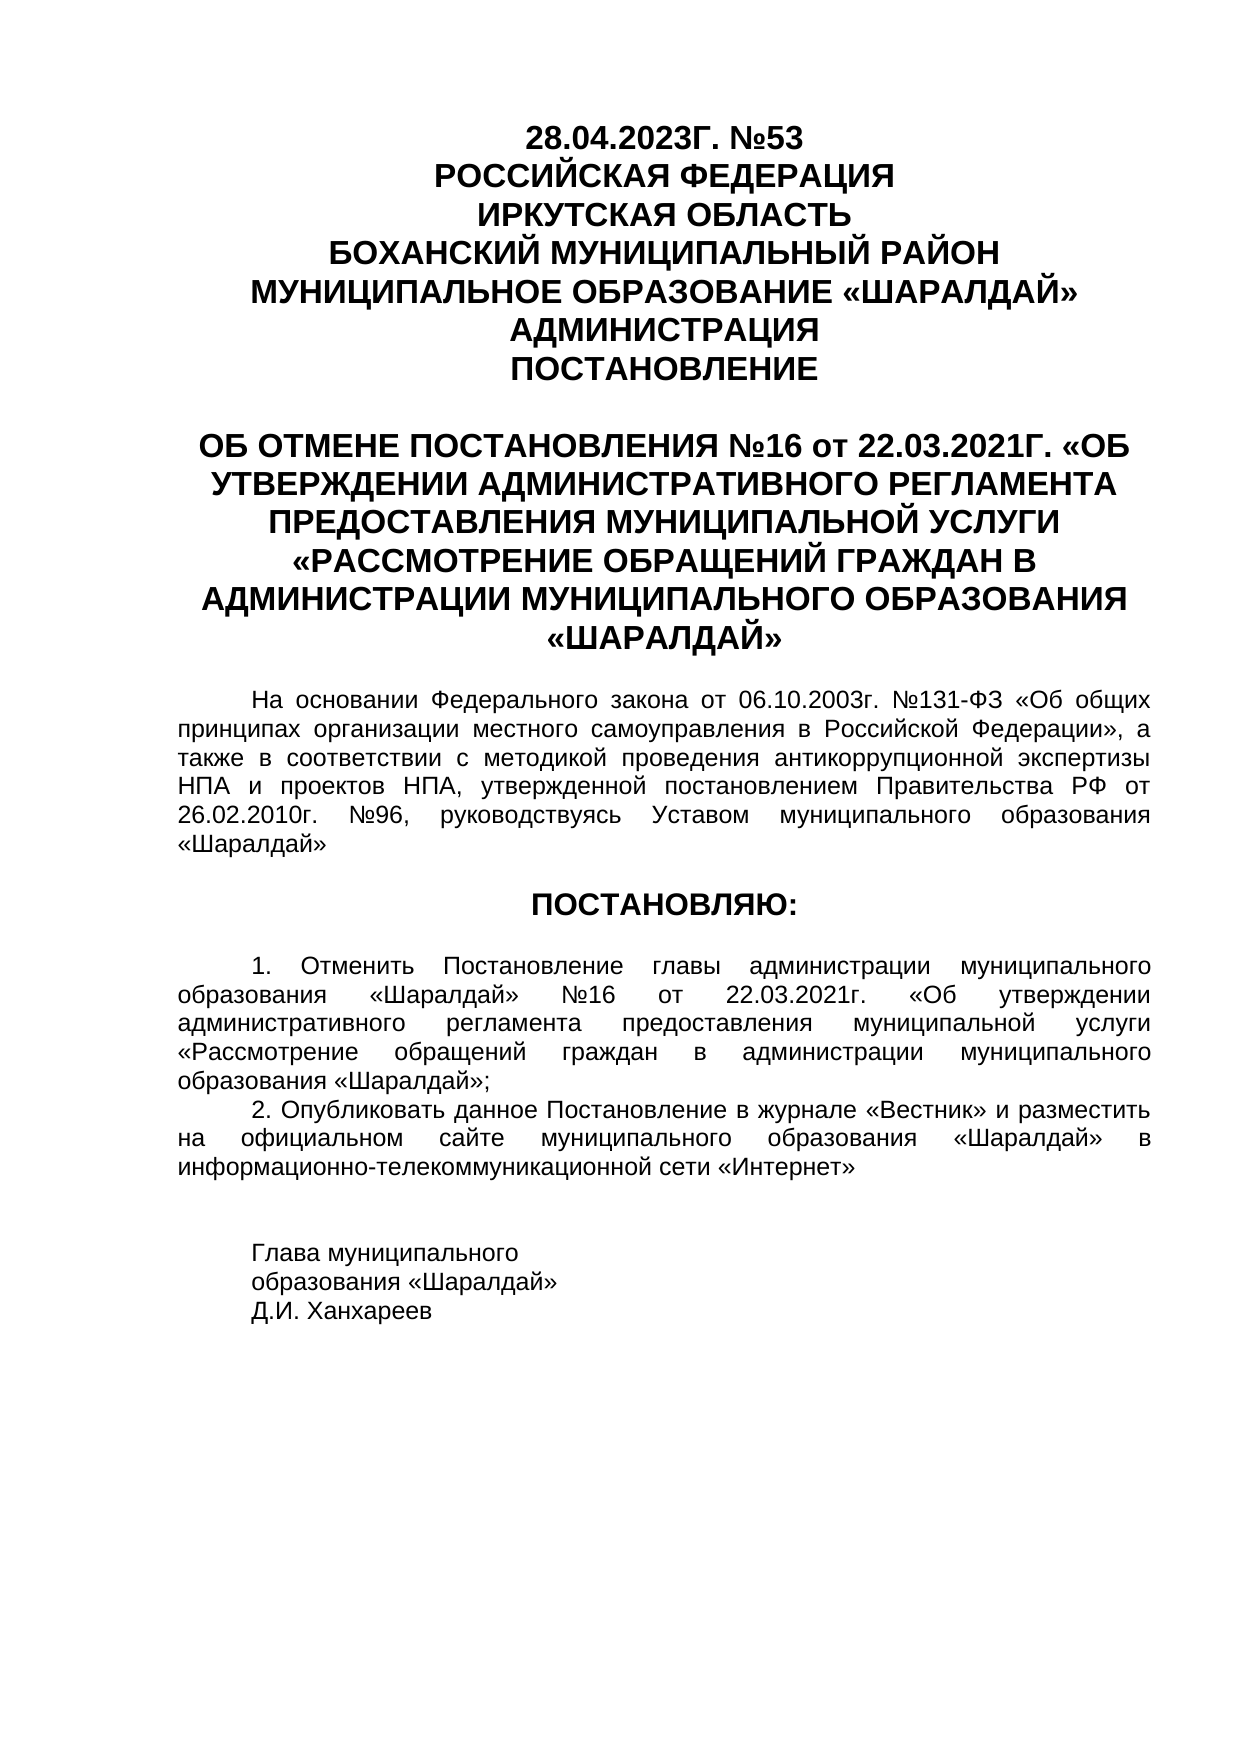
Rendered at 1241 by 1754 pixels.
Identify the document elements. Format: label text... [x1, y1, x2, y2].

text РОССИЙСКАЯ ФЕДЕРАЦИЯ [177, 157, 1152, 195]
text На основании Федерального закона от 06.10.2003г. №131-ФЗ «Об общих принципах организации местного самоуправления в Российской Федерации», а также в соответствии с методикой проведения антикоррупционной экспертизы НПА и проектов НПА, утвержденной постановлением Правительства РФ от 26.02.2010г. №96, руководствуясь Уставом муниципального образования «Шаралдай» [177, 685, 1152, 857]
text 1. Отменить Постановление главы администрации муниципального образования «Шаралдай» №16 от 22.03.2021г. «Об утверждении административного регламента предоставления муниципальной услуги «Рассмотрение обращений граждан в администрации муниципального образования «Шаралдай»; [177, 951, 1152, 1095]
text ИРКУТСКАЯ ОБЛАСТЬ [177, 195, 1152, 233]
text Д.И. Ханхареев [177, 1296, 1152, 1325]
text ПОСТАНОВЛЕНИЕ [177, 349, 1152, 387]
text образования «Шаралдай» [177, 1267, 1152, 1296]
text БОХАНСКИЙ МУНИЦИПАЛЬНЫЙ РАЙОН [177, 233, 1152, 272]
text Глава муниципального [177, 1238, 1152, 1267]
text ОБ ОТМЕНЕ ПОСТАНОВЛЕНИЯ №16 от 22.03.2021Г. «ОБ УТВЕРЖДЕНИИ АДМИНИСТРАТИВНОГО РЕГЛАМЕНТА ПРЕДОСТАВЛЕНИЯ МУНИЦИПАЛЬНОЙ УСЛУГИ «РАССМОТРЕНИЕ ОБРАЩЕНИЙ ГРАЖДАН В АДМИНИСТРАЦИИ МУНИЦИПАЛЬНОГО ОБРАЗОВАНИЯ «ШАРАЛДАЙ» [177, 426, 1152, 656]
text 2. Опубликовать данное Постановление в журнале «Вестник» и разместить на официальном сайте муниципального образования «Шаралдай» в информационно-телекоммуникационной сети «Интернет» [177, 1095, 1152, 1181]
text 28.04.2023Г. №53 [177, 118, 1152, 157]
text МУНИЦИПАЛЬНОЕ ОБРАЗОВАНИЕ «ШАРАЛДАЙ» [177, 272, 1152, 310]
text ПОСТАНОВЛЯЮ: [177, 886, 1152, 922]
text АДМИНИСТРАЦИЯ [177, 310, 1152, 349]
